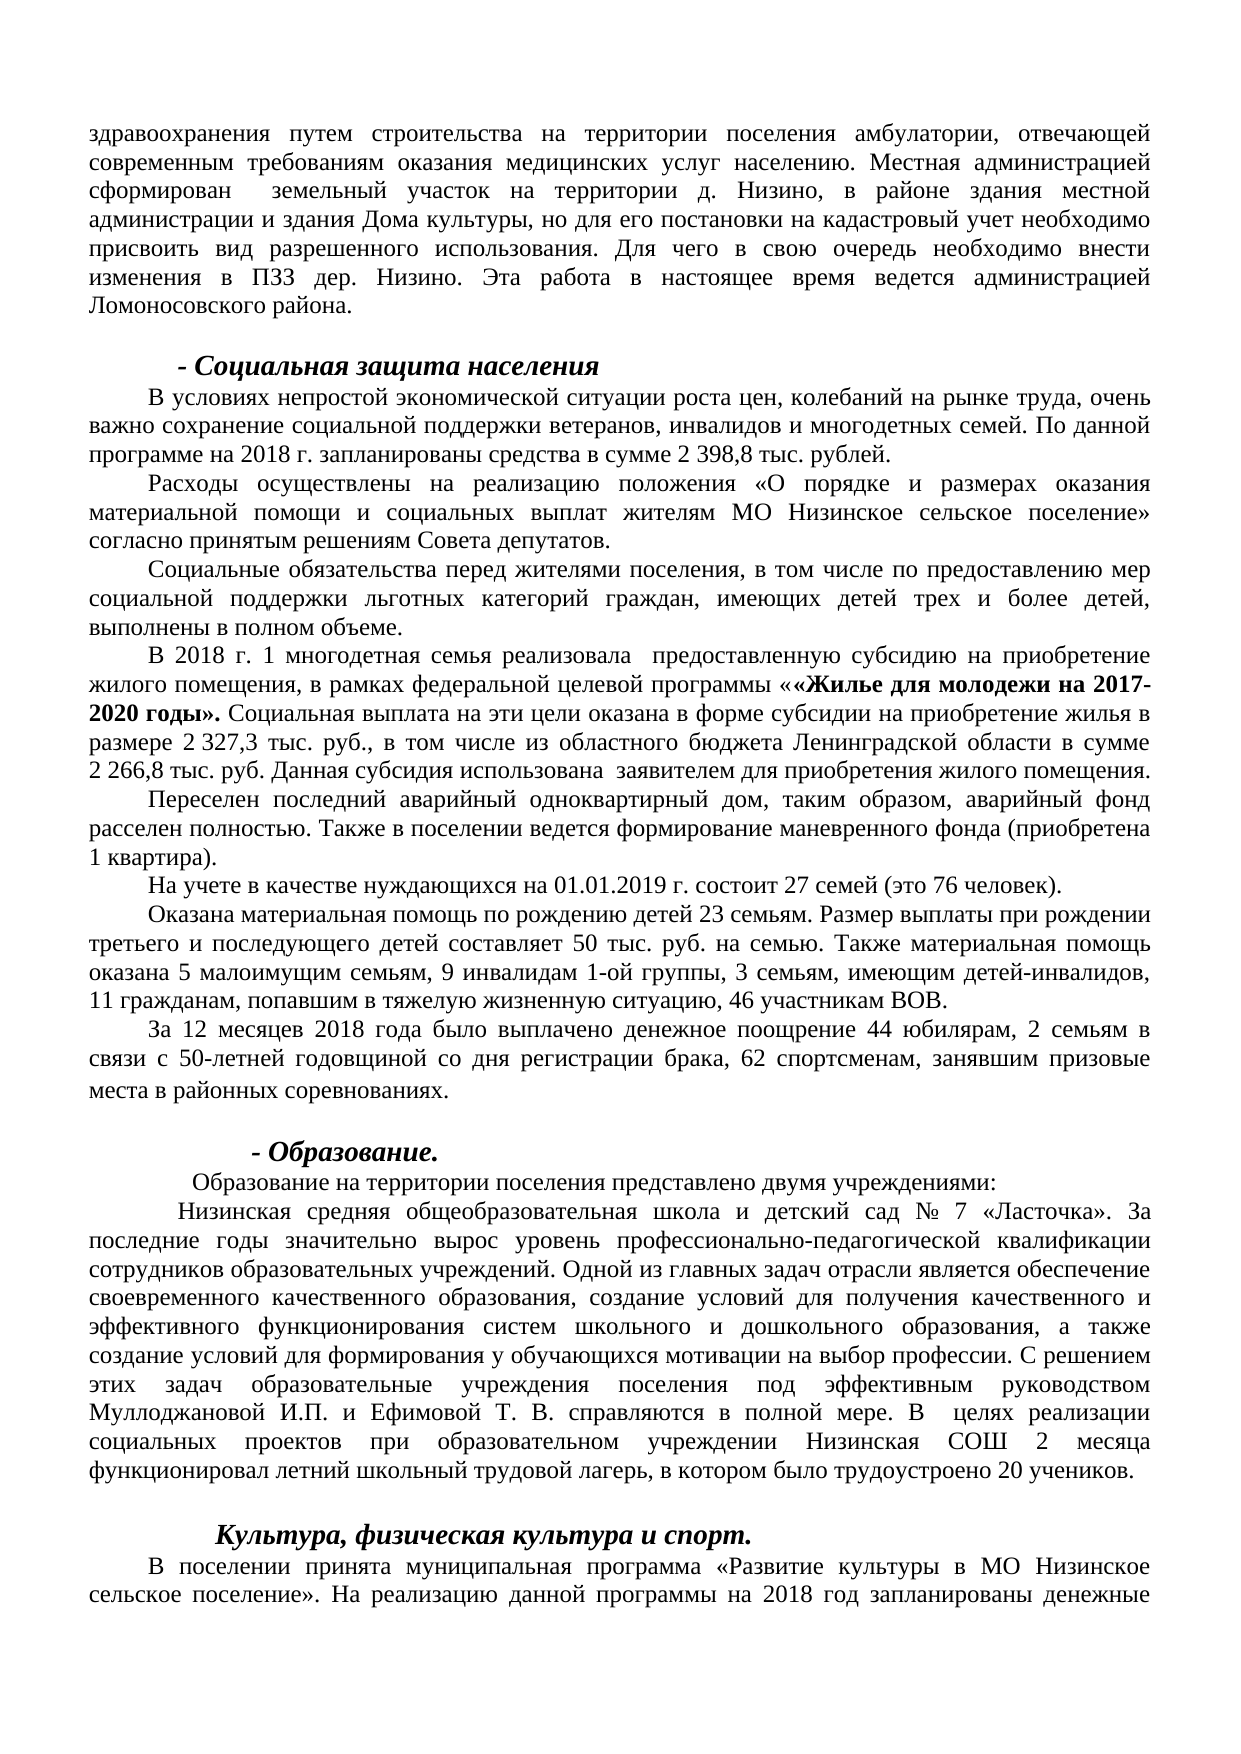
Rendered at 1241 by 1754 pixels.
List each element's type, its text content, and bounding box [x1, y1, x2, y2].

text Переселен последний аварийный одноквартирный дом, таким образом, аварийный фонд расселен полностью. Также в поселении ведется формирование маневренного фонда (приобретена 1 квартира). [88, 784, 1152, 870]
text Оказана материальная помощь по рождению детей 23 семьям. Размер выплаты при рождении третьего и последующего детей составляет 50 тыс. руб. на семью. Также материальная помощь оказана 5 малоимущим семьям, 9 инвалидам 1-ой группы, 3 семьям, имеющим детей-инвалидов, 11 гражданам, попавшим в тяжелую жизненную ситуацию, 46 участникам ВОВ. [88, 899, 1152, 1014]
text Низинская средняя общеобразовательная школа и детский сад № 7 «Ласточка». За последние годы значительно вырос уровень профессионально-педагогической квалификации сотрудников образовательных учреждений. Одной из главных задач отрасли является обеспечение своевременного качественного образования, создание условий для получения качественного и эффективного функционирования систем школьного и дошкольного образования, а также создание условий для формирования у обучающихся мотивации на выбор профессии. С решением этих задач образовательные учреждения поселения под эффективным руководством Муллоджановой И.П. и Ефимовой Т. В. справляются в полной мере. В целях реализации социальных проектов при образовательном учреждении Низинская СОШ 2 месяца функционировал летний школьный трудовой лагерь, в котором было трудоустроено 20 учеников. [88, 1196, 1152, 1484]
text Культура, физическая культура и спорт. [177, 1517, 1152, 1551]
text На учете в качестве нуждающихся на 01.01.2019 г. состоит 27 семей (это 76 человек). [88, 870, 1152, 899]
text В условиях непростой экономической ситуации роста цен, колебаний на рынке труда, очень важно сохранение социальной поддержки ветеранов, инвалидов и многодетных семей. По данной программе на 2018 г. запланированы средства в сумме 2 398,8 тыс. рублей. [88, 382, 1152, 468]
text - Социальная защита населения [177, 348, 1152, 382]
text - Образование. [177, 1134, 1152, 1167]
text Социальные обязательства перед жителями поселения, в том числе по предоставлению мер социальной поддержки льготных категорий граждан, имеющих детей трех и более детей, выполнены в полном объеме. [88, 554, 1152, 640]
text В 2018 г. 1 многодетная семья реализовала предоставленную субсидию на приобретение жилого помещения, в рамках федеральной целевой программы ««Жилье для молодежи на 2017-2020 годы». Социальная выплата на эти цели оказана в форме субсидии на приобретение жилья в размере 2 327,3 тыс. руб., в том числе из областного бюджета Ленинградской области в сумме 2 266,8 тыс. руб. Данная субсидия использована заявителем для приобретения жилого помещения. [88, 640, 1152, 784]
text Расходы осуществлены на реализацию положения «О порядке и размерах оказания материальной помощи и социальных выплат жителям МО Низинское сельское поселение» согласно принятым решениям Совета депутатов. [88, 468, 1152, 554]
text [88, 118, 1152, 319]
text За 12 месяцев 2018 года было выплачено денежное поощрение 44 юбилярам, 2 семьям в связи с 50-летней годовщиной со дня регистрации брака, 62 спортсменам, занявшим призовые места в районных соревнованиях. [88, 1014, 1152, 1105]
text Образование на территории поселения представлено двумя учреждениями: [118, 1167, 1152, 1196]
